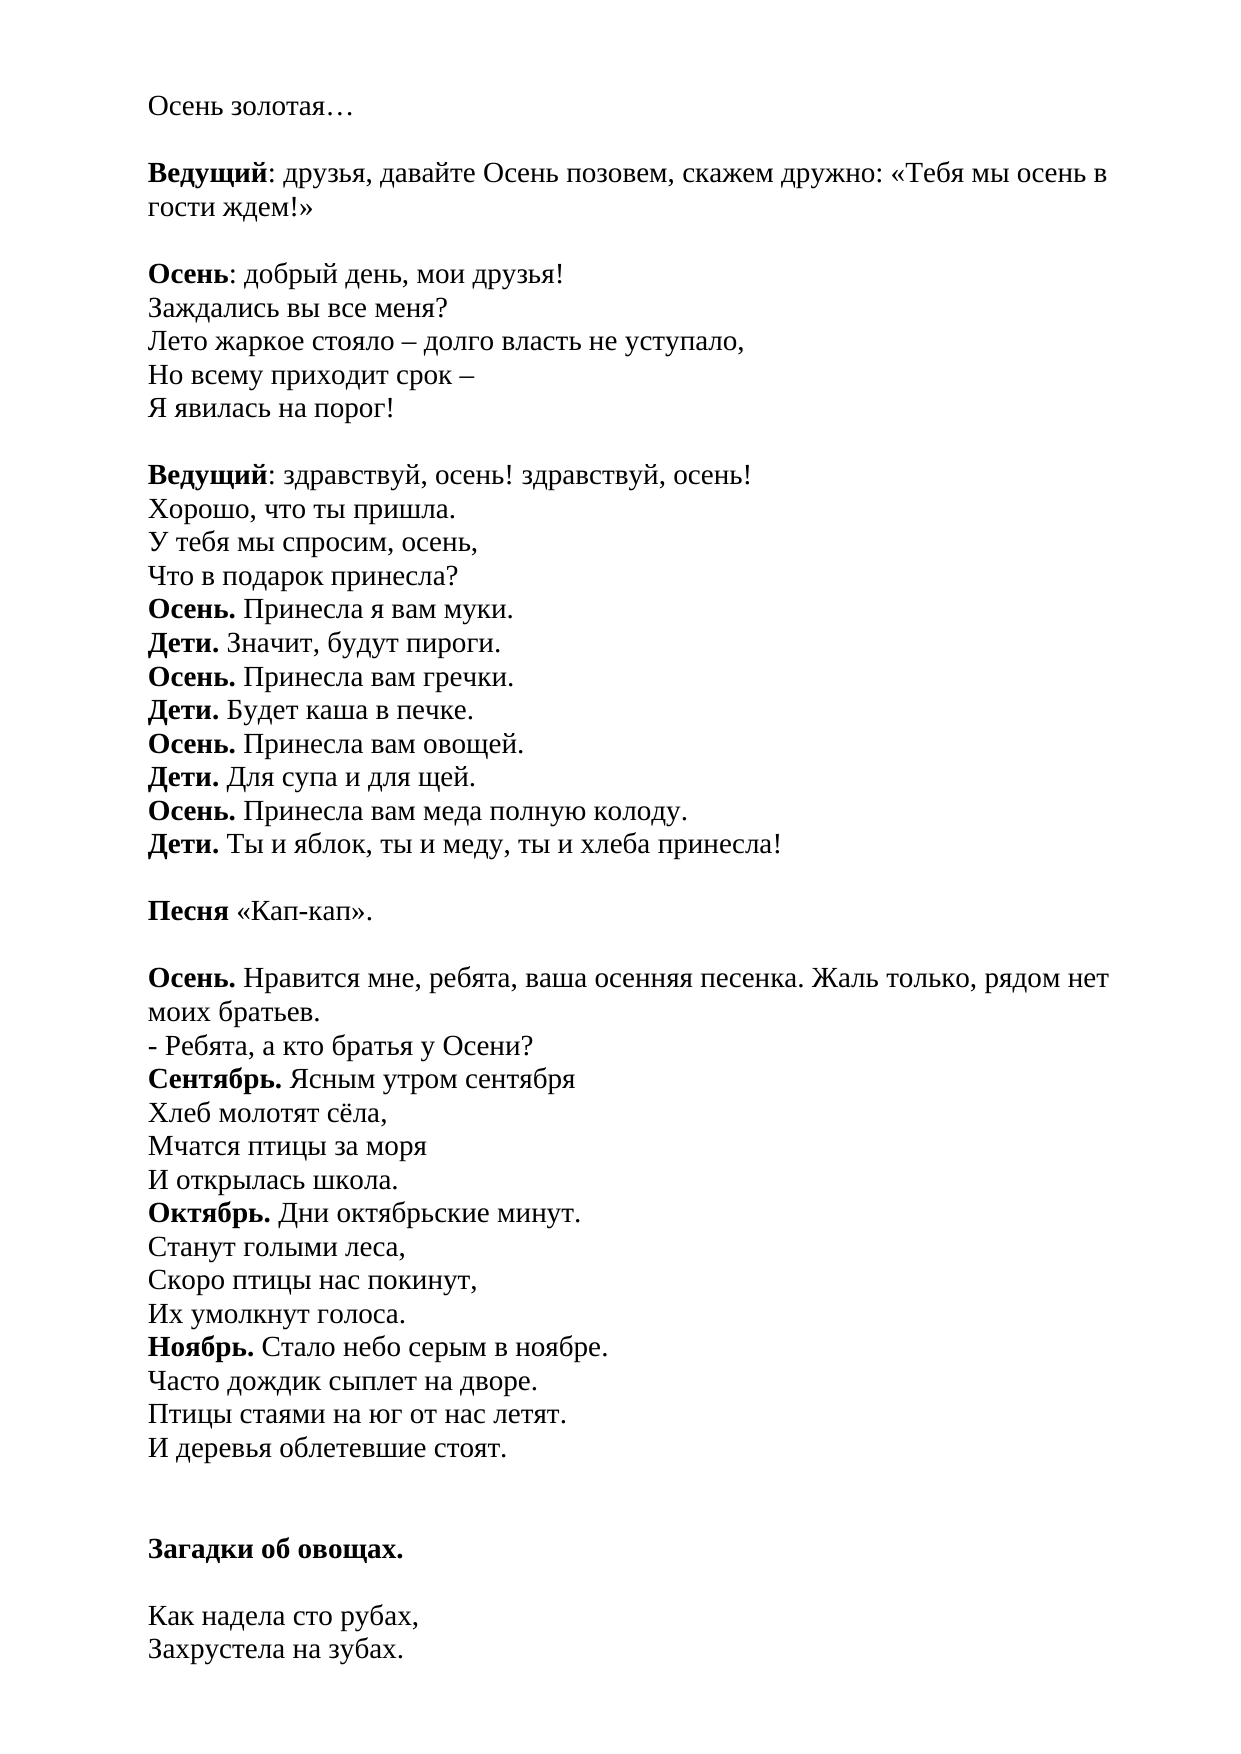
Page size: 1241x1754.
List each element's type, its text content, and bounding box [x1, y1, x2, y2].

text Осень. Принесла вам гречки. [148, 659, 1152, 692]
text Птицы стаями на юг от нас летят. [148, 1397, 1152, 1430]
text Сентябрь. Ясным утром сентября [148, 1061, 1152, 1095]
text Ведущий: друзья, давайте Осень позовем, скажем дружно: «Тебя мы осень в гости ждем!» [148, 156, 1152, 223]
text Октябрь. Дни октябрьские минут. [148, 1195, 1152, 1229]
text Как надела сто рубах, [148, 1598, 1152, 1631]
text Дети. Значит, будут пироги. [148, 625, 1152, 659]
text Ведущий: здравствуй, осень! здравствуй, осень! [148, 457, 1152, 491]
text Станут голыми леса, [148, 1229, 1152, 1262]
text Но всему приходит срок – [148, 357, 1152, 390]
text Загадки об овощах. [148, 1531, 1152, 1564]
text Часто дождик сыплет на дворе. [148, 1363, 1152, 1397]
text Осень. Принесла вам овощей. [148, 726, 1152, 759]
text Лето жаркое стояло – долго власть не уступало, [148, 323, 1152, 357]
text У тебя мы спросим, осень, [148, 524, 1152, 558]
text Песня «Кап-кап». [148, 893, 1152, 927]
text И деревья облетевшие стоят. [148, 1430, 1152, 1464]
text Дети. Ты и яблок, ты и меду, ты и хлеба принесла! [148, 826, 1152, 860]
text Осень: добрый день, мои друзья! [148, 256, 1152, 290]
text Захрустела на зубах. [148, 1631, 1152, 1665]
text Осень. Принесла вам меда полную колоду. [148, 793, 1152, 826]
text Мчатся птицы за моря [148, 1128, 1152, 1162]
text Осень. Принесла я вам муки. [148, 592, 1152, 625]
text Осень золотая… [148, 88, 1152, 122]
text Хлеб молотят сёла, [148, 1095, 1152, 1128]
text Скоро птицы нас покинут, [148, 1262, 1152, 1296]
text Заждались вы все меня? [148, 290, 1152, 323]
text Ноябрь. Стало небо серым в ноябре. [148, 1329, 1152, 1363]
text И открылась школа. [148, 1162, 1152, 1195]
text Я явилась на порог! [148, 390, 1152, 424]
text Что в подарок принесла? [148, 558, 1152, 592]
text Дети. Для супа и для щей. [148, 759, 1152, 793]
text Осень. Нравится мне, ребята, ваша осенняя песенка. Жаль только, рядом нет моих братьев. [148, 961, 1152, 1028]
text Хорошо, что ты пришла. [148, 491, 1152, 524]
text - Ребята, а кто братья у Осени? [148, 1028, 1152, 1061]
text Дети. Будет каша в печке. [148, 692, 1152, 726]
text Их умолкнут голоса. [148, 1296, 1152, 1329]
